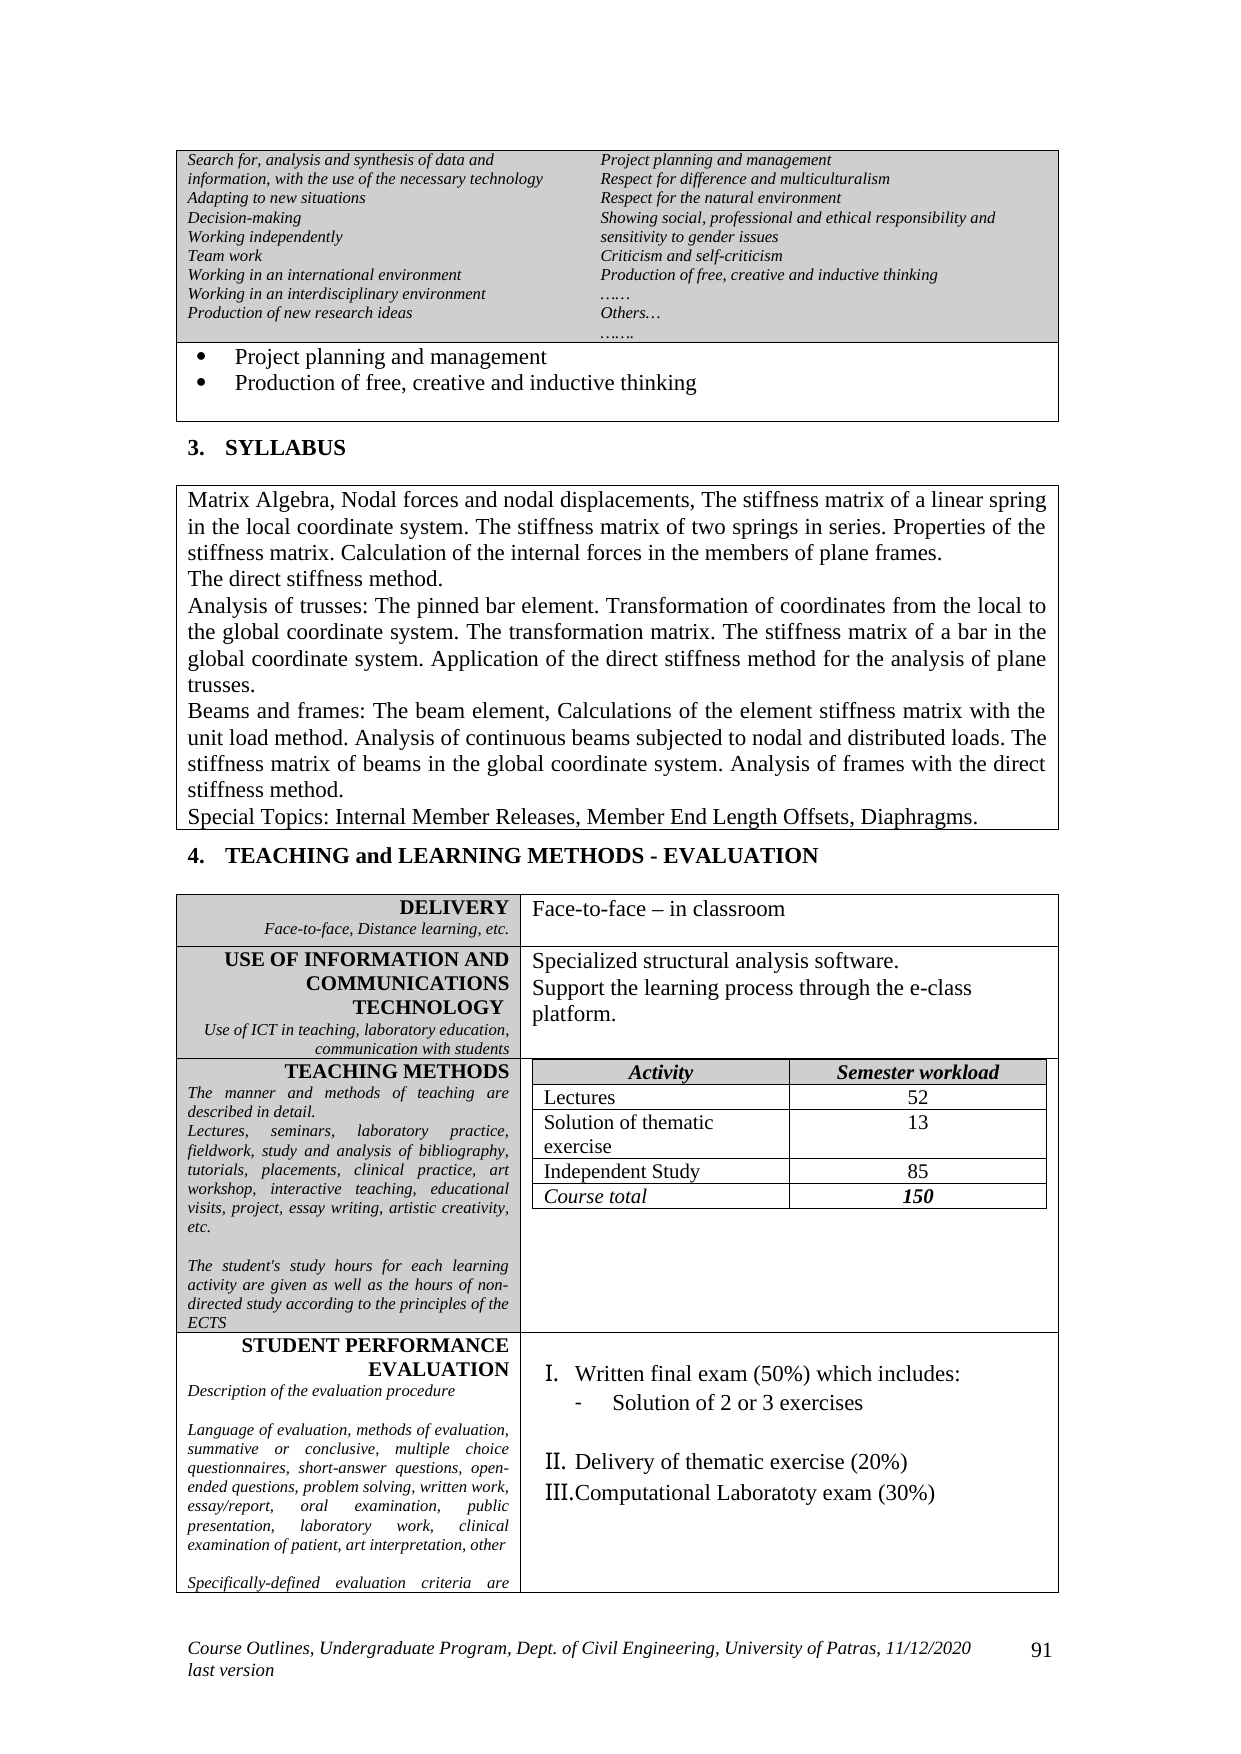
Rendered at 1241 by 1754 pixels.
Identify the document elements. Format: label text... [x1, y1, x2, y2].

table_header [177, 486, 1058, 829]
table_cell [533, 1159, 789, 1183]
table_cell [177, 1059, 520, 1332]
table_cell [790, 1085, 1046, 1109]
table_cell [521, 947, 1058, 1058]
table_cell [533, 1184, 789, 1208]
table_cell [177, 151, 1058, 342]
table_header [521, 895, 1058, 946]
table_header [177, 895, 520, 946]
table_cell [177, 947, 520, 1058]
list TEACHING and LEARNING METHODS - EVALUATION [187, 843, 1053, 869]
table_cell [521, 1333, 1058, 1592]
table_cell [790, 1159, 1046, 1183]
list SYLLABUS [187, 434, 1053, 461]
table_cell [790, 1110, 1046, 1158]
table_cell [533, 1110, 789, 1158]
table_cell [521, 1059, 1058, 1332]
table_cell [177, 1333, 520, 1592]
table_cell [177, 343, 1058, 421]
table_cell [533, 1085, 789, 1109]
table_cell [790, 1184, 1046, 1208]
